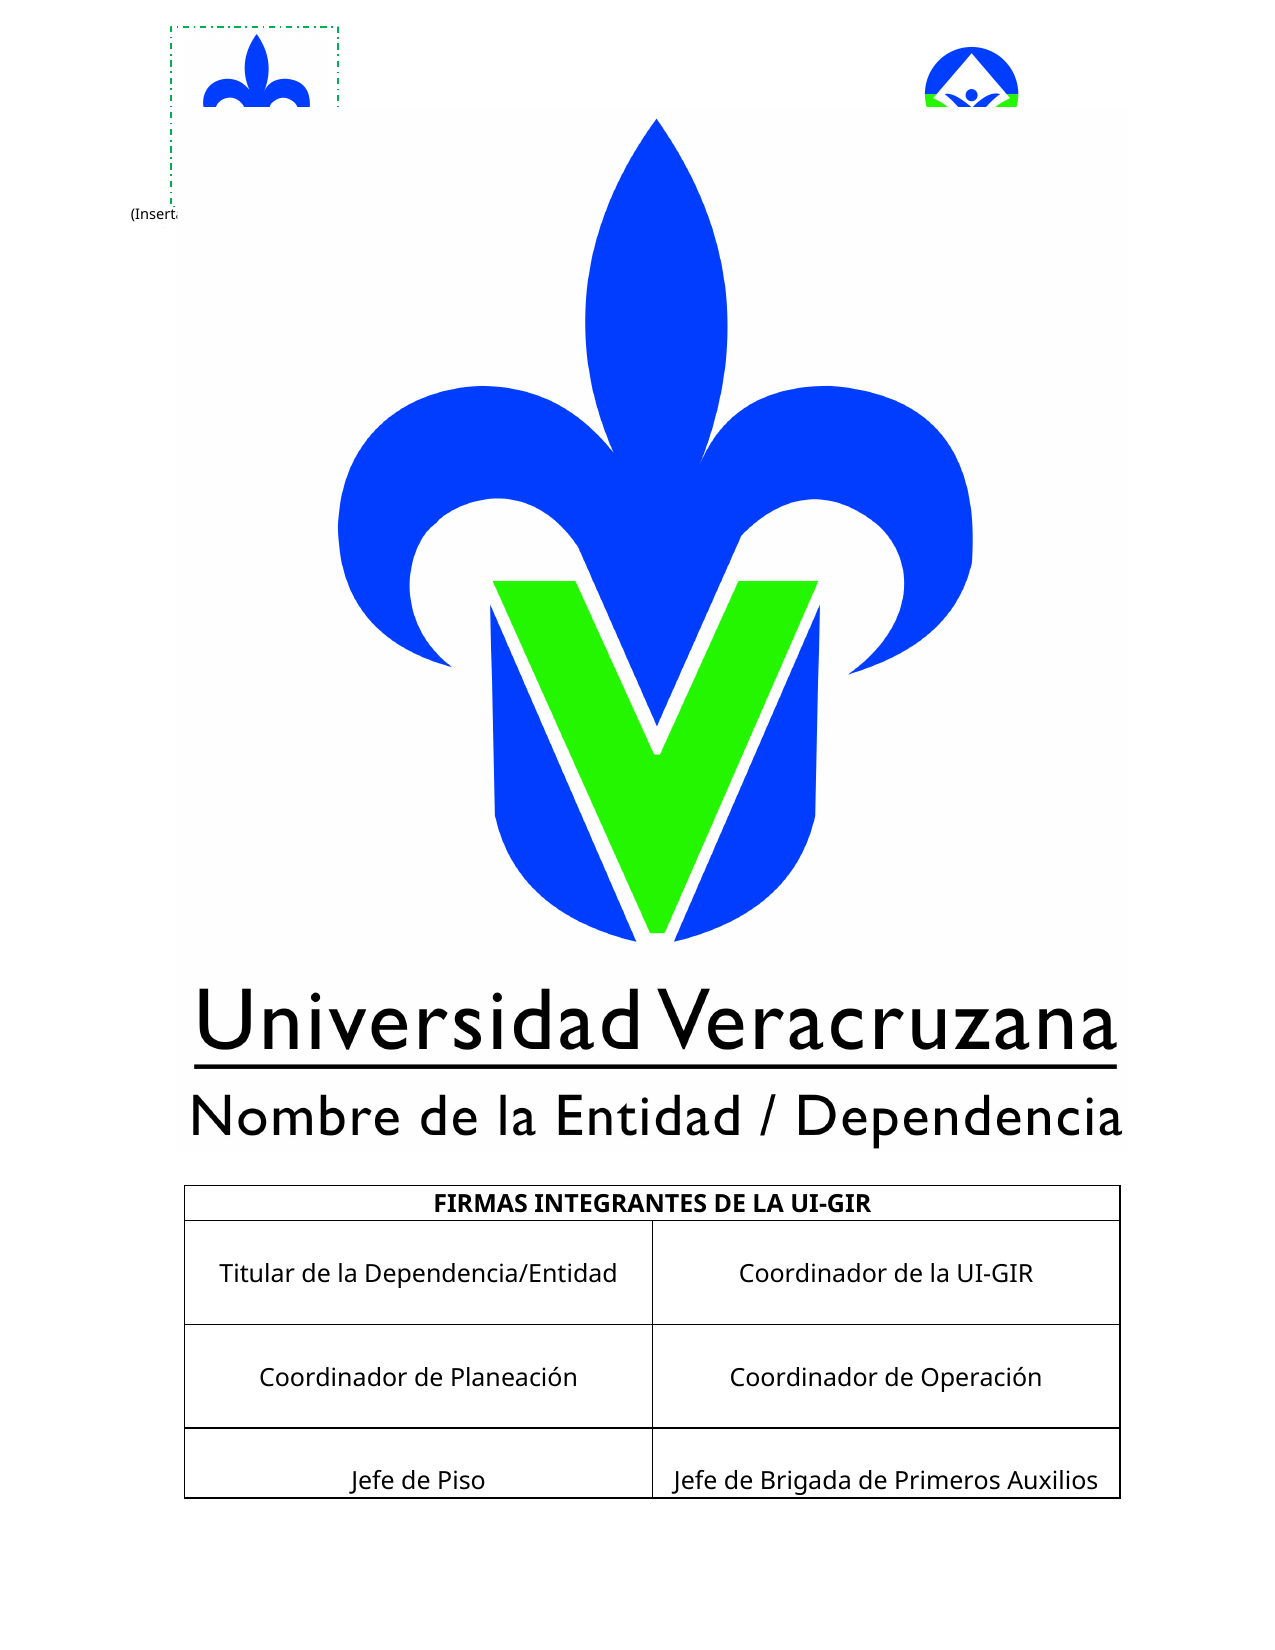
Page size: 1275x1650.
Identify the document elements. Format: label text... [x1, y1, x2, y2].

table_cell Jefe de Brigada de Primeros Auxilios [653, 1429, 1119, 1497]
table_cell Titular de la Dependencia/Entidad [185, 1221, 652, 1323]
table_cell Coordinador de la UI-GIR [653, 1221, 1119, 1323]
table_cell Coordinador de Planeación [185, 1325, 652, 1427]
table_header FIRMAS INTEGRANTES DE LA UI-GIR [185, 1186, 1119, 1220]
table_cell Coordinador de Operación [653, 1325, 1119, 1427]
picture [176, 32, 1128, 1151]
table_cell Jefe de Piso [185, 1429, 652, 1497]
